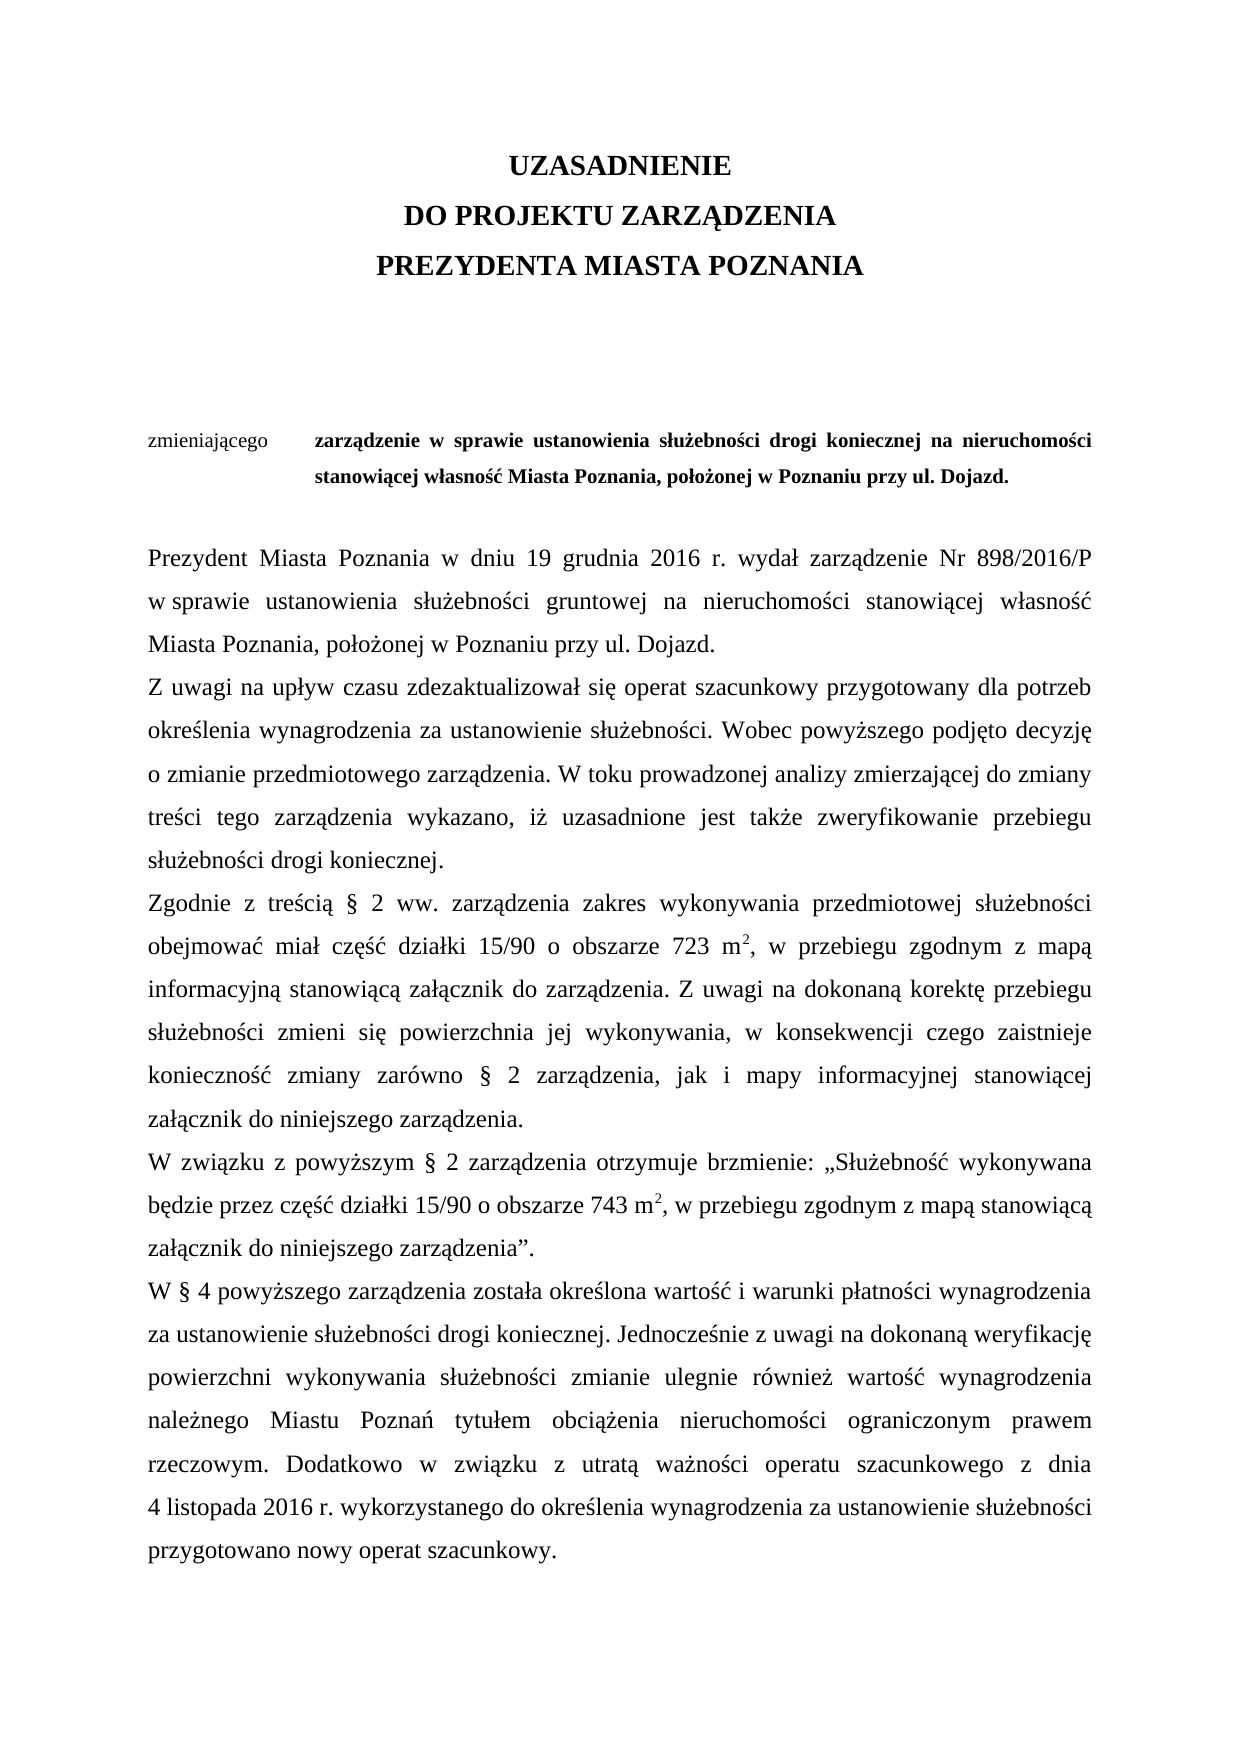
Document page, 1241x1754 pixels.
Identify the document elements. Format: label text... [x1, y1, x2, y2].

subtitle DO PROJEKTU ZARZĄDZENIA [148, 198, 1093, 231]
text W § 4 powyższego zarządzenia została określona wartość i warunki płatności wynagrodzenia za ustanowienie służebności drogi koniecznej. Jednocześnie z uwagi na dokonaną weryfikację powierzchni wykonywania służebności zmianie ulegnie również wartość wynagrodzenia należnego Miastu Poznań tytułem obciążenia nieruchomości ograniczonym prawem rzeczowym. Dodatkowo w związku z utratą ważności operatu szacunkowego z dnia 4 listopada 2016 r. wykorzystanego do określenia wynagrodzenia za ustanowienie służebności przygotowano nowy operat szacunkowy. [148, 1276, 1093, 1564]
text Zgodnie z treścią § 2 ww. zarządzenia zakres wykonywania przedmiotowej służebności obejmować miał część działki 15/90 o obszarze 723 m2, w przebiegu zgodnym z mapą informacyjną stanowiącą załącznik do zarządzenia. Z uwagi na dokonaną korektę przebiegu służebności zmieni się powierzchnia jej wykonywania, w konsekwencji czego zaistnieje konieczność zmiany zarówno § 2 zarządzenia, jak i mapy informacyjnej stanowiącej załącznik do niniejszego zarządzenia. [148, 888, 1093, 1132]
text Z uwagi na upływ czasu zdezaktualizował się operat szacunkowy przygotowany dla potrzeb określenia wynagrodzenia za ustanowienie służebności. Wobec powyższego podjęto decyzję o zmianie przedmiotowego zarządzenia. W toku prowadzonej analizy zmierzającej do zmiany treści tego zarządzenia wykazano, iż uzasadnione jest także zweryfikowanie przebiegu służebności drogi koniecznej. [148, 672, 1093, 874]
table_header zarządzenie w sprawie ustanowienia służebności drogi koniecznej na nieruchomości stanowiącej własność Miasta Poznania, położonej w Poznaniu przy ul. Dojazd. [303, 428, 1104, 500]
subtitle UZASADNIENIE [148, 148, 1093, 181]
table_header zmieniającego [136, 428, 303, 500]
subtitle PREZYDENTA MIASTA POZNANIA [148, 248, 1093, 282]
text Prezydent Miasta Poznania w dniu 19 grudnia 2016 r. wydał zarządzenie Nr 898/2016/P w sprawie ustanowienia służebności gruntowej na nieruchomości stanowiącej własność Miasta Poznania, położonej w Poznaniu przy ul. Dojazd. [148, 543, 1093, 658]
text W związku z powyższym § 2 zarządzenia otrzymuje brzmienie: „Służebność wykonywana będzie przez część działki 15/90 o obszarze 743 m2, w przebiegu zgodnym z mapą stanowiącą załącznik do niniejszego zarządzenia”. [148, 1147, 1093, 1262]
